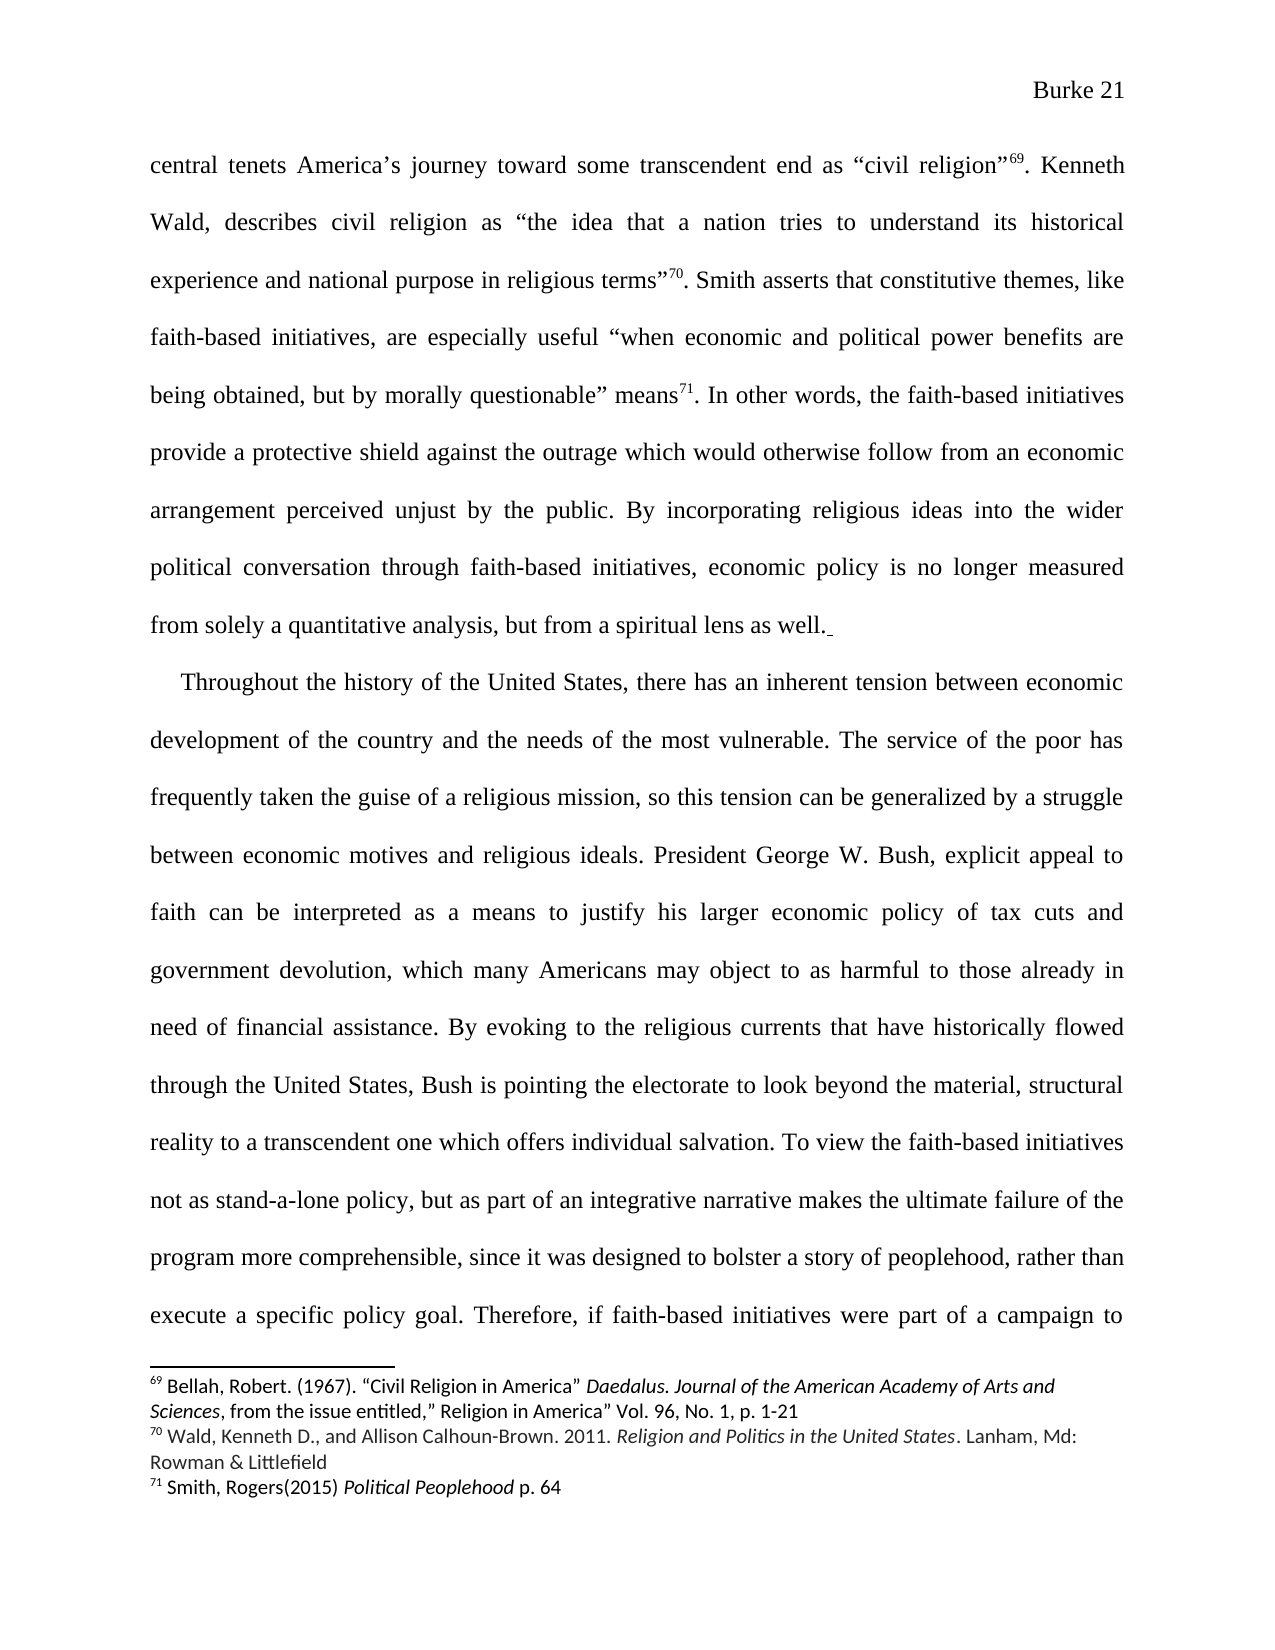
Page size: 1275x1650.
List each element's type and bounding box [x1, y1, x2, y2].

text [150, 667, 1125, 1329]
text [150, 150, 1125, 639]
